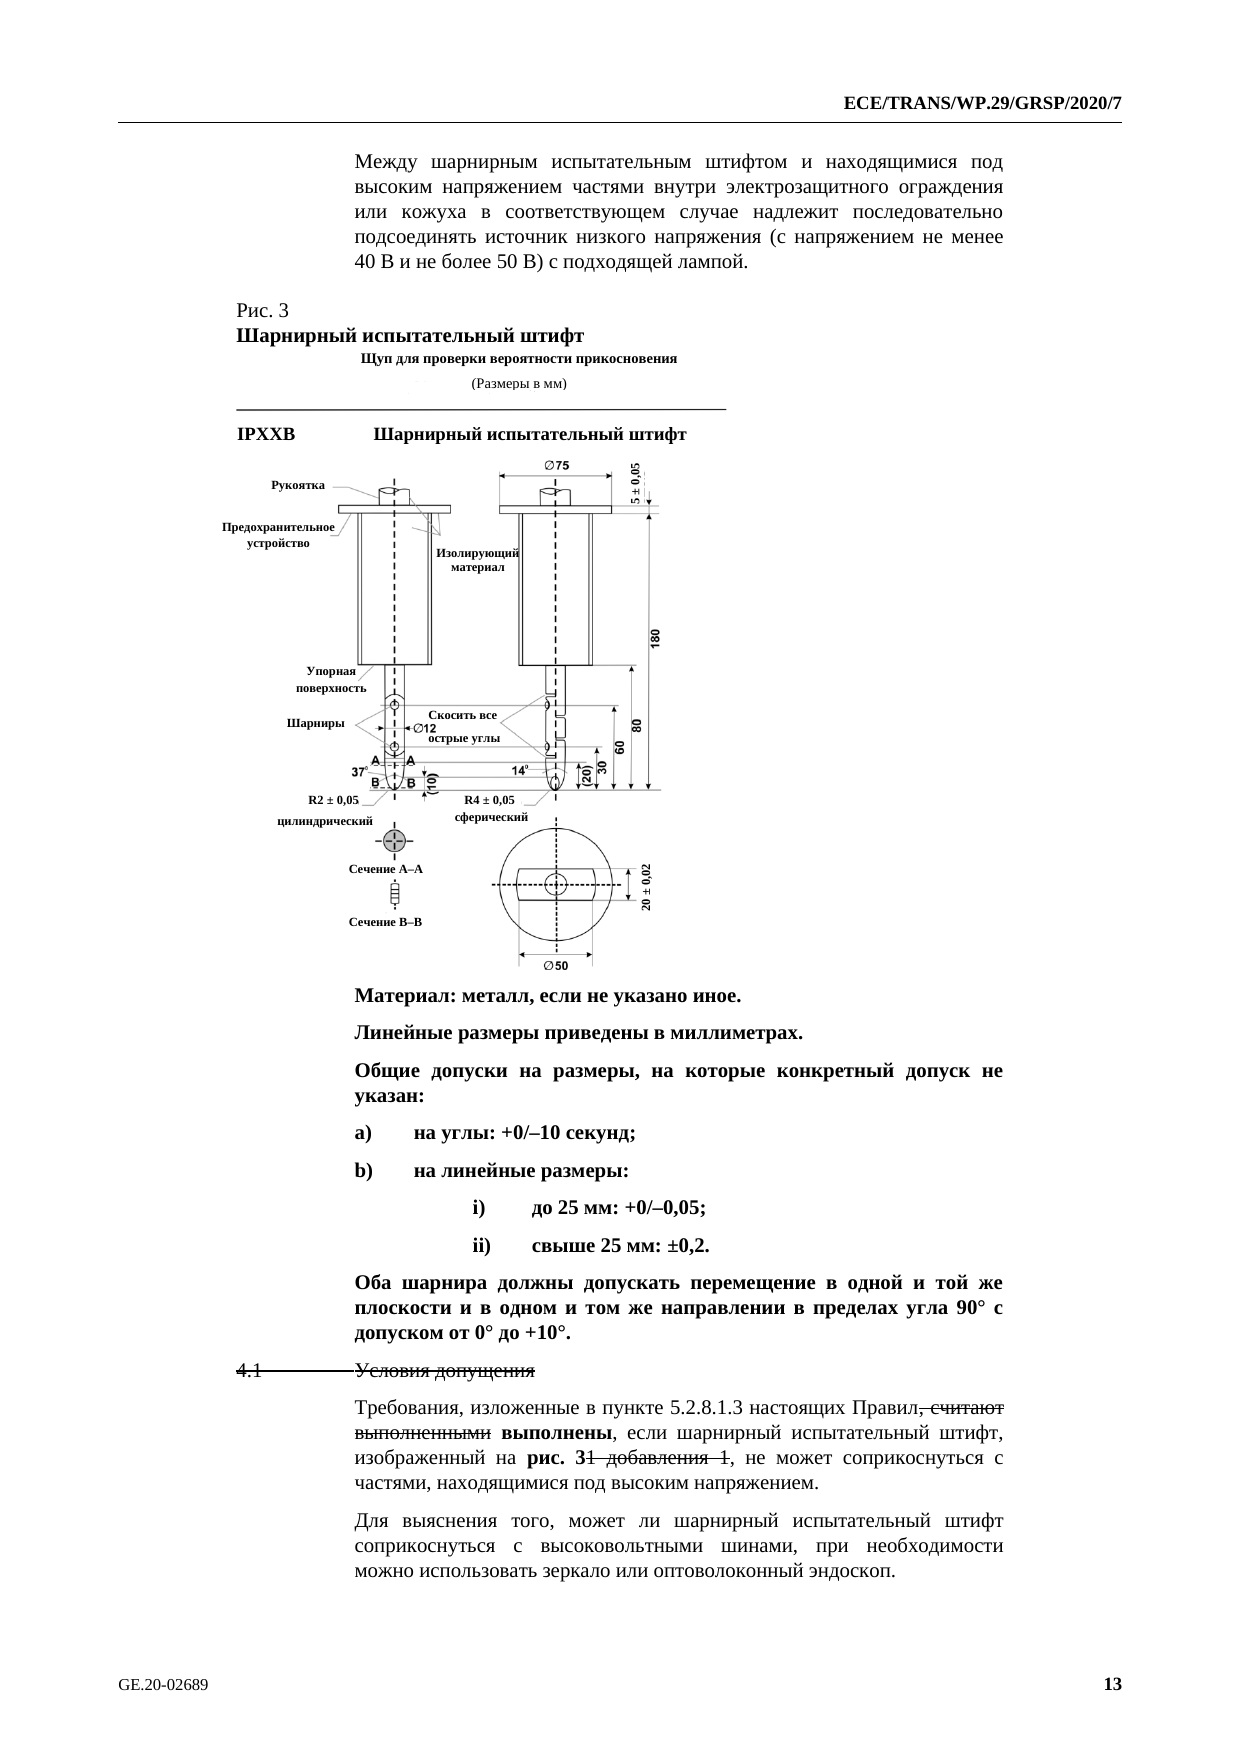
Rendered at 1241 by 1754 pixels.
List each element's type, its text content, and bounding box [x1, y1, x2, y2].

text ii) свыше 25 мм: ±0,2. [354, 1232, 1004, 1257]
text Оба шарнира должны допускать перемещение в одной и той же плоскости и в одном и том же направлении в пределах угла 90° с допуском от 0° до +10°. [354, 1269, 1004, 1344]
picture [236, 360, 727, 970]
text Общие допуски на размеры, на которые конкретный допуск не указан: [354, 1057, 1004, 1107]
text Рис. 3 Шарнирный испытательный штифт [118, 298, 1004, 348]
text Между шарнирным испытательным штифтом и находящимися под высоким напряжением частями внутри электрозащитного ограждения или кожуха в соответствующем случае надлежит последовательно подсоединять источник низкого напряжения (с напряжением не менее 40 В и не более 50 В) с подходящей лампой. [354, 148, 1004, 273]
text i) до 25 мм: +0/–0,05; [354, 1194, 1004, 1219]
text a) на углы: +0/–10 секунд; [354, 1119, 1004, 1144]
text Материал: металл, если не указано иное. [354, 982, 1004, 1007]
text b) на линейные размеры: [354, 1157, 1004, 1182]
text Для выяснения того, может ли шарнирный испытательный штифт соприкоснуться с высоковольтными шинами, при необходимости можно использовать зеркало или оптоволоконный эндоскоп. [354, 1507, 1004, 1582]
text 4.1 Условия допущения [236, 1357, 1004, 1382]
text Линейные размеры приведены в миллиметрах. [354, 1019, 1004, 1044]
text Требования, изложенные в пункте 5.2.8.1.3 настоящих Правил, считают выполненными выполнены, если шарнирный испытательный штифт, изображенный на рис. 31 добавления 1, не может соприкоснуться с частями, находящимися под высоким напряжением. [354, 1394, 1004, 1494]
